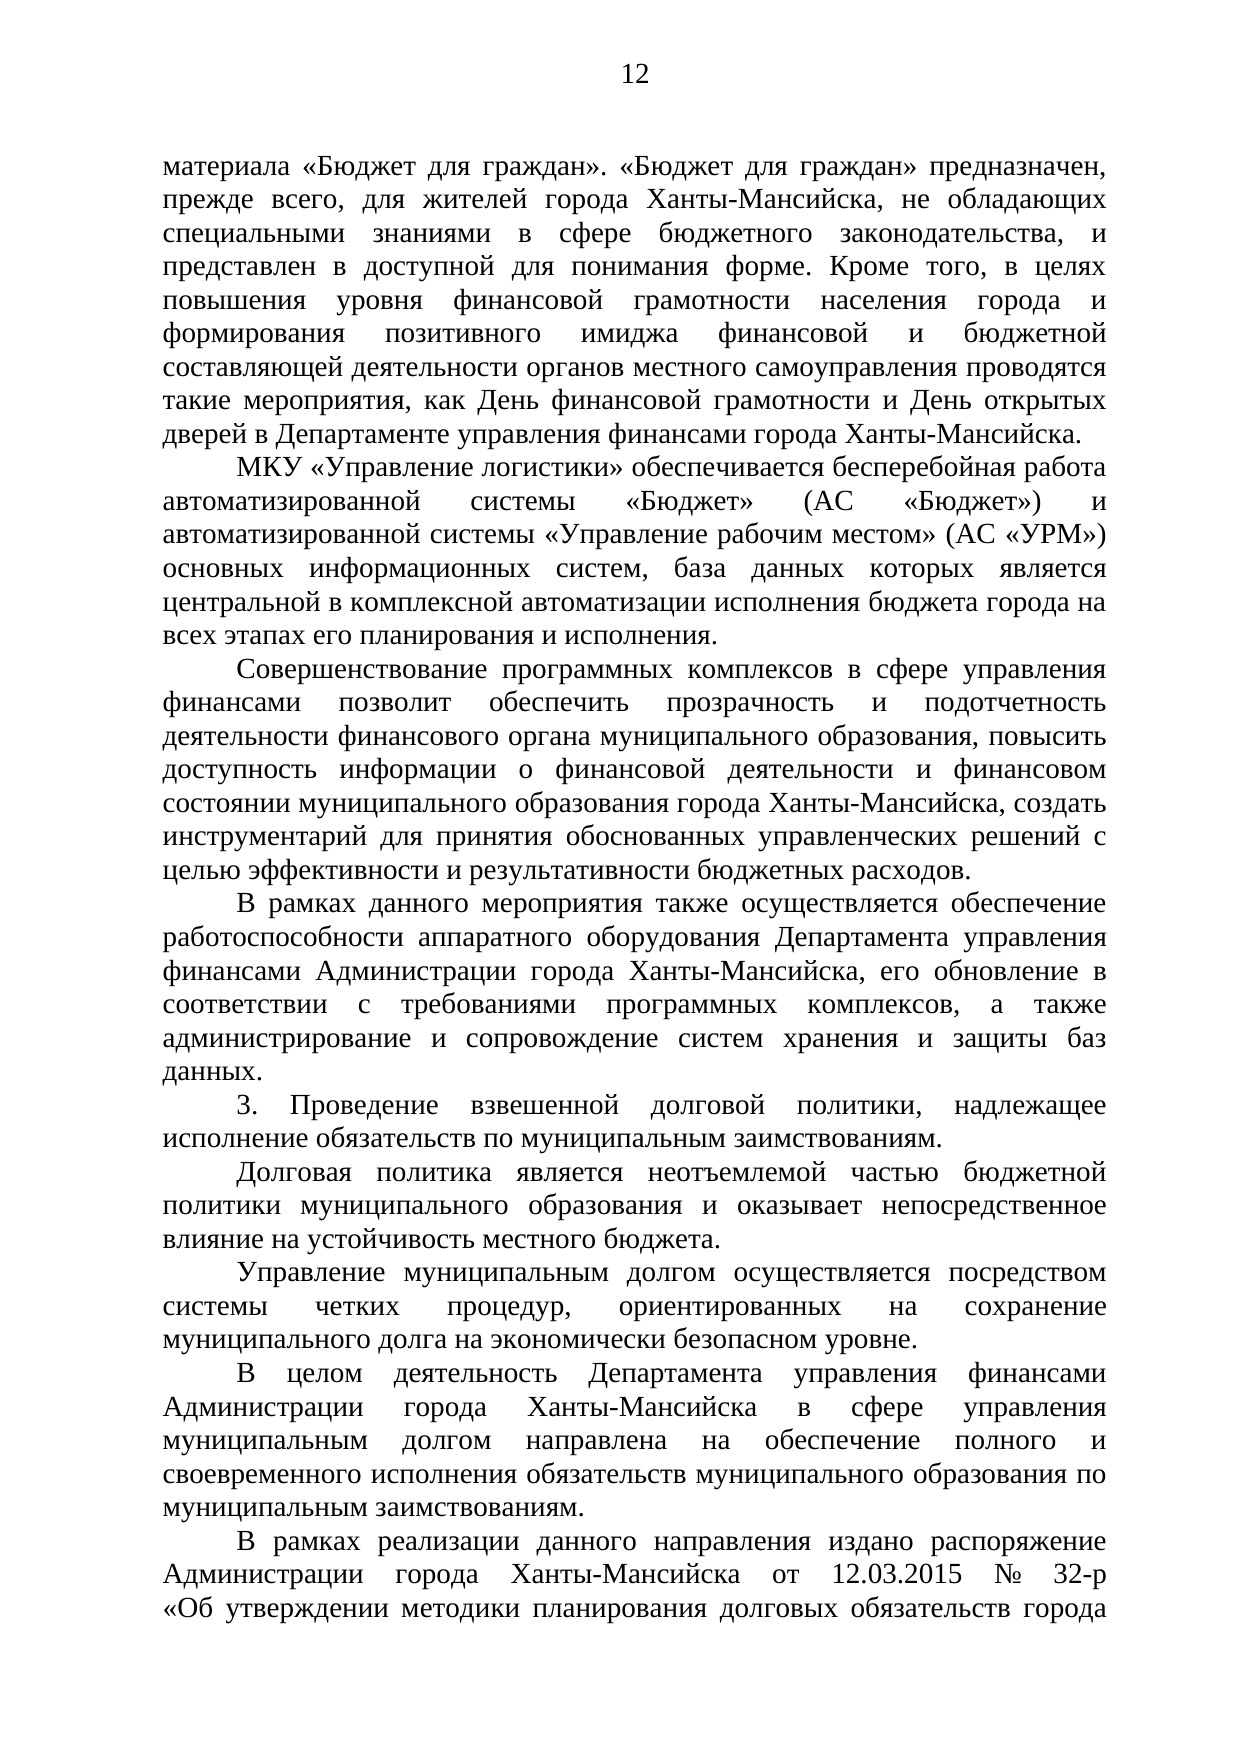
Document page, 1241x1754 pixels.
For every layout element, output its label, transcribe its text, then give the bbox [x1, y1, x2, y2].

text Управление муниципальным долгом осуществляется посредством системы четких процедур, ориентированных на сохранение муниципального долга на экономически безопасном уровне. [162, 1254, 1107, 1355]
text В рамках данного мероприятия также осуществляется обеспечение работоспособности аппаратного оборудования Департамента управления финансами Администрации города Ханты-Мансийска, его обновление в соответствии с требованиями программных комплексов, а также администрирование и сопровождение систем хранения и защиты баз данных. [162, 886, 1107, 1087]
text В целом деятельность Департамента управления финансами Администрации города Ханты-Мансийска в сфере управления муниципальным долгом направлена на обеспечение полного и своевременного исполнения обязательств муниципального образования по муниципальным заимствованиям. [162, 1355, 1107, 1523]
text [162, 148, 1107, 449]
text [162, 1523, 1107, 1623]
text Совершенствование программных комплексов в сфере управления финансами позволит обеспечить прозрачность и подотчетность деятельности финансового органа муниципального образования, повысить доступность информации о финансовой деятельности и финансовом состоянии муниципального образования города Ханты-Мансийска, создать инструментарий для принятия обоснованных управленческих решений с целью эффективности и результативности бюджетных расходов. [162, 651, 1107, 886]
text 3. Проведение взвешенной долговой политики, надлежащее исполнение обязательств по муниципальным заимствованиям. [162, 1087, 1107, 1154]
text Долговая политика является неотъемлемой частью бюджетной политики муниципального образования и оказывает непосредственное влияние на устойчивость местного бюджета. [162, 1154, 1107, 1254]
text МКУ «Управление логистики» обеспечивается бесперебойная работа автоматизированной системы «Бюджет» (АС «Бюджет») и автоматизированной системы «Управление рабочим местом» (АС «УРМ») основных информационных систем, база данных которых является центральной в комплексной автоматизации исполнения бюджета города на всех этапах его планирования и исполнения. [162, 449, 1107, 651]
